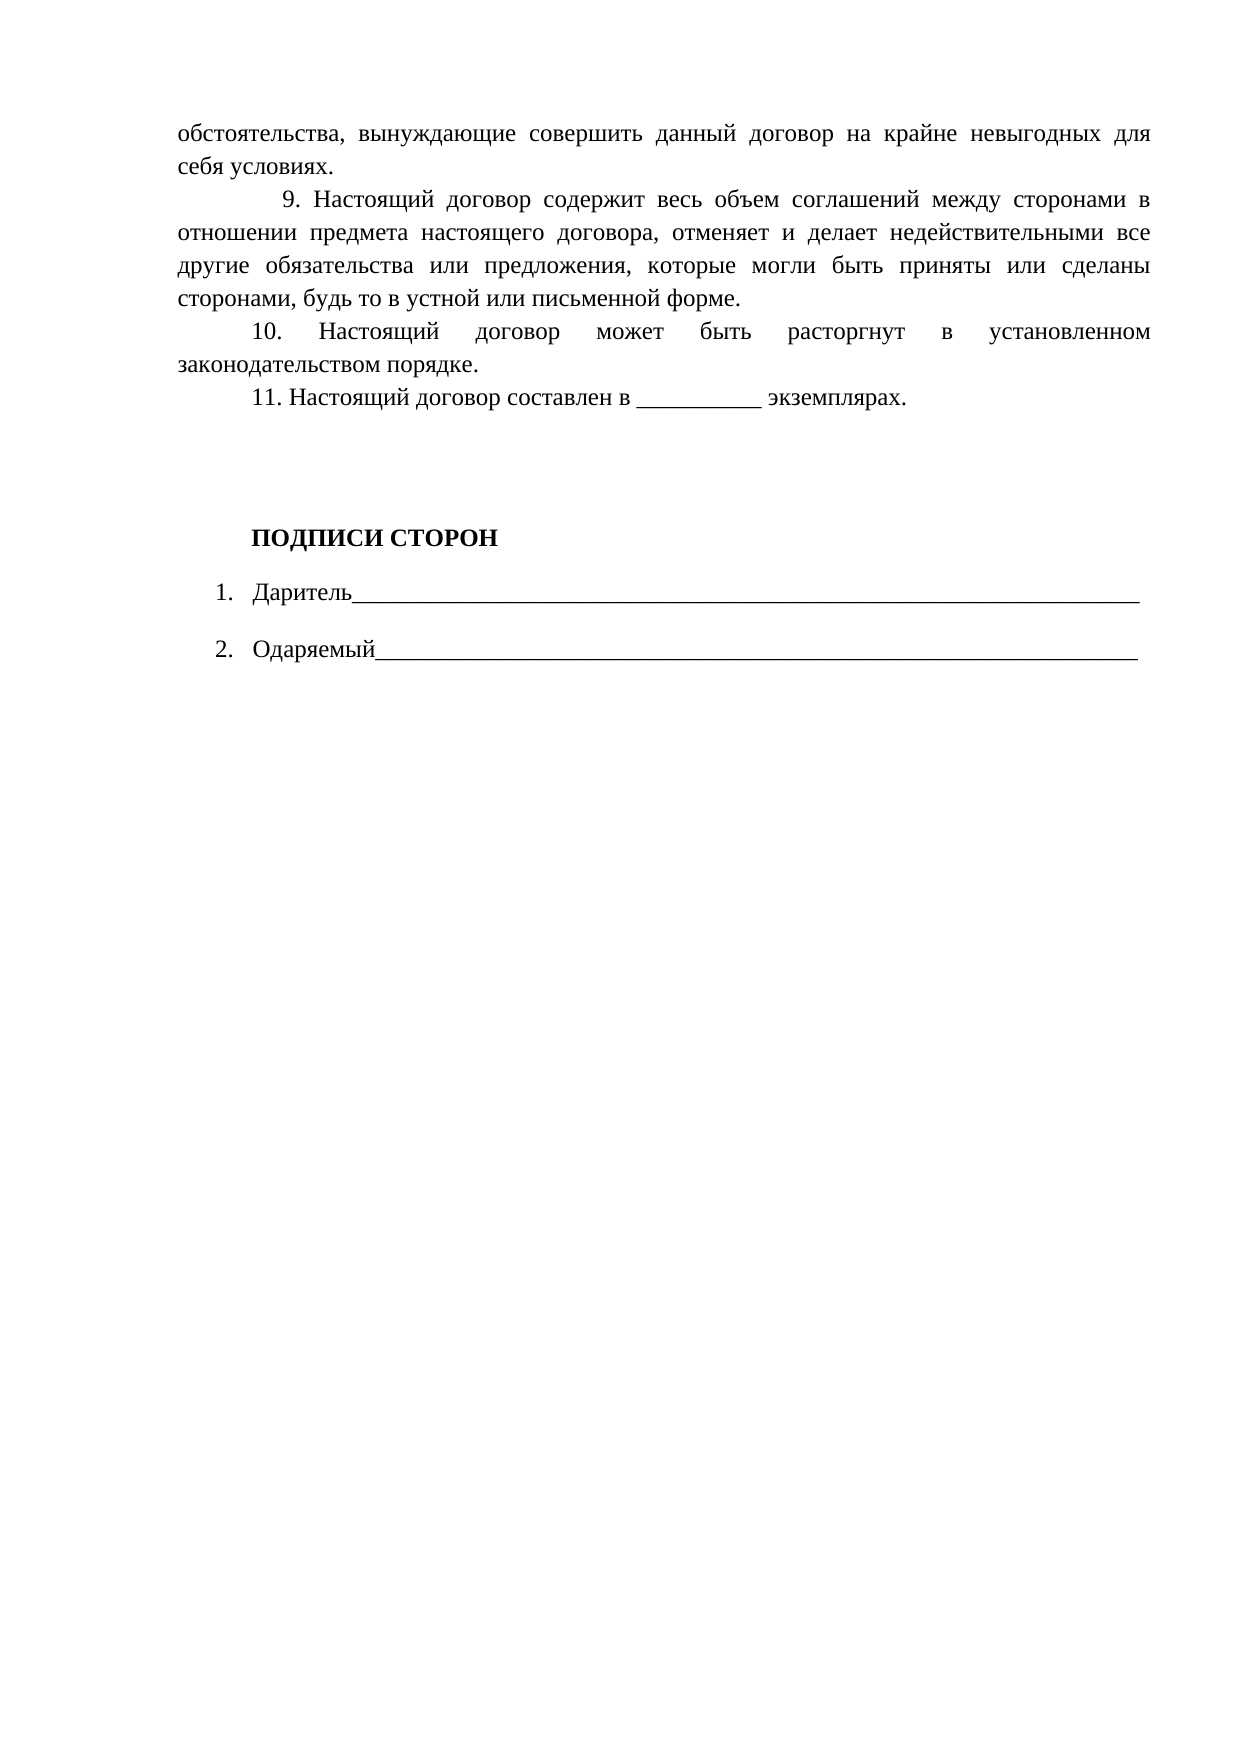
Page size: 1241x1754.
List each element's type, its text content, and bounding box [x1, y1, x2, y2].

text 10. Настоящий договор может быть расторгнут в установленном законодательством порядке. [177, 316, 1152, 378]
list Одаряемый_____________________________________________________________ [215, 634, 1152, 663]
text ПОДПИСИ СТОРОН [177, 523, 1152, 552]
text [177, 118, 1152, 180]
text 11. Настоящий договор составлен в __________ экземплярах. [177, 382, 1152, 411]
list Даритель_______________________________________________________________ [215, 577, 1152, 606]
text 9. Настоящий договор содержит весь объем соглашений между сторонами в отношении предмета настоящего договора, отменяет и делает недействительными все другие обязательства или предложения, которые могли быть приняты или сделаны сторонами, будь то в устной или письменной форме. [177, 184, 1152, 312]
